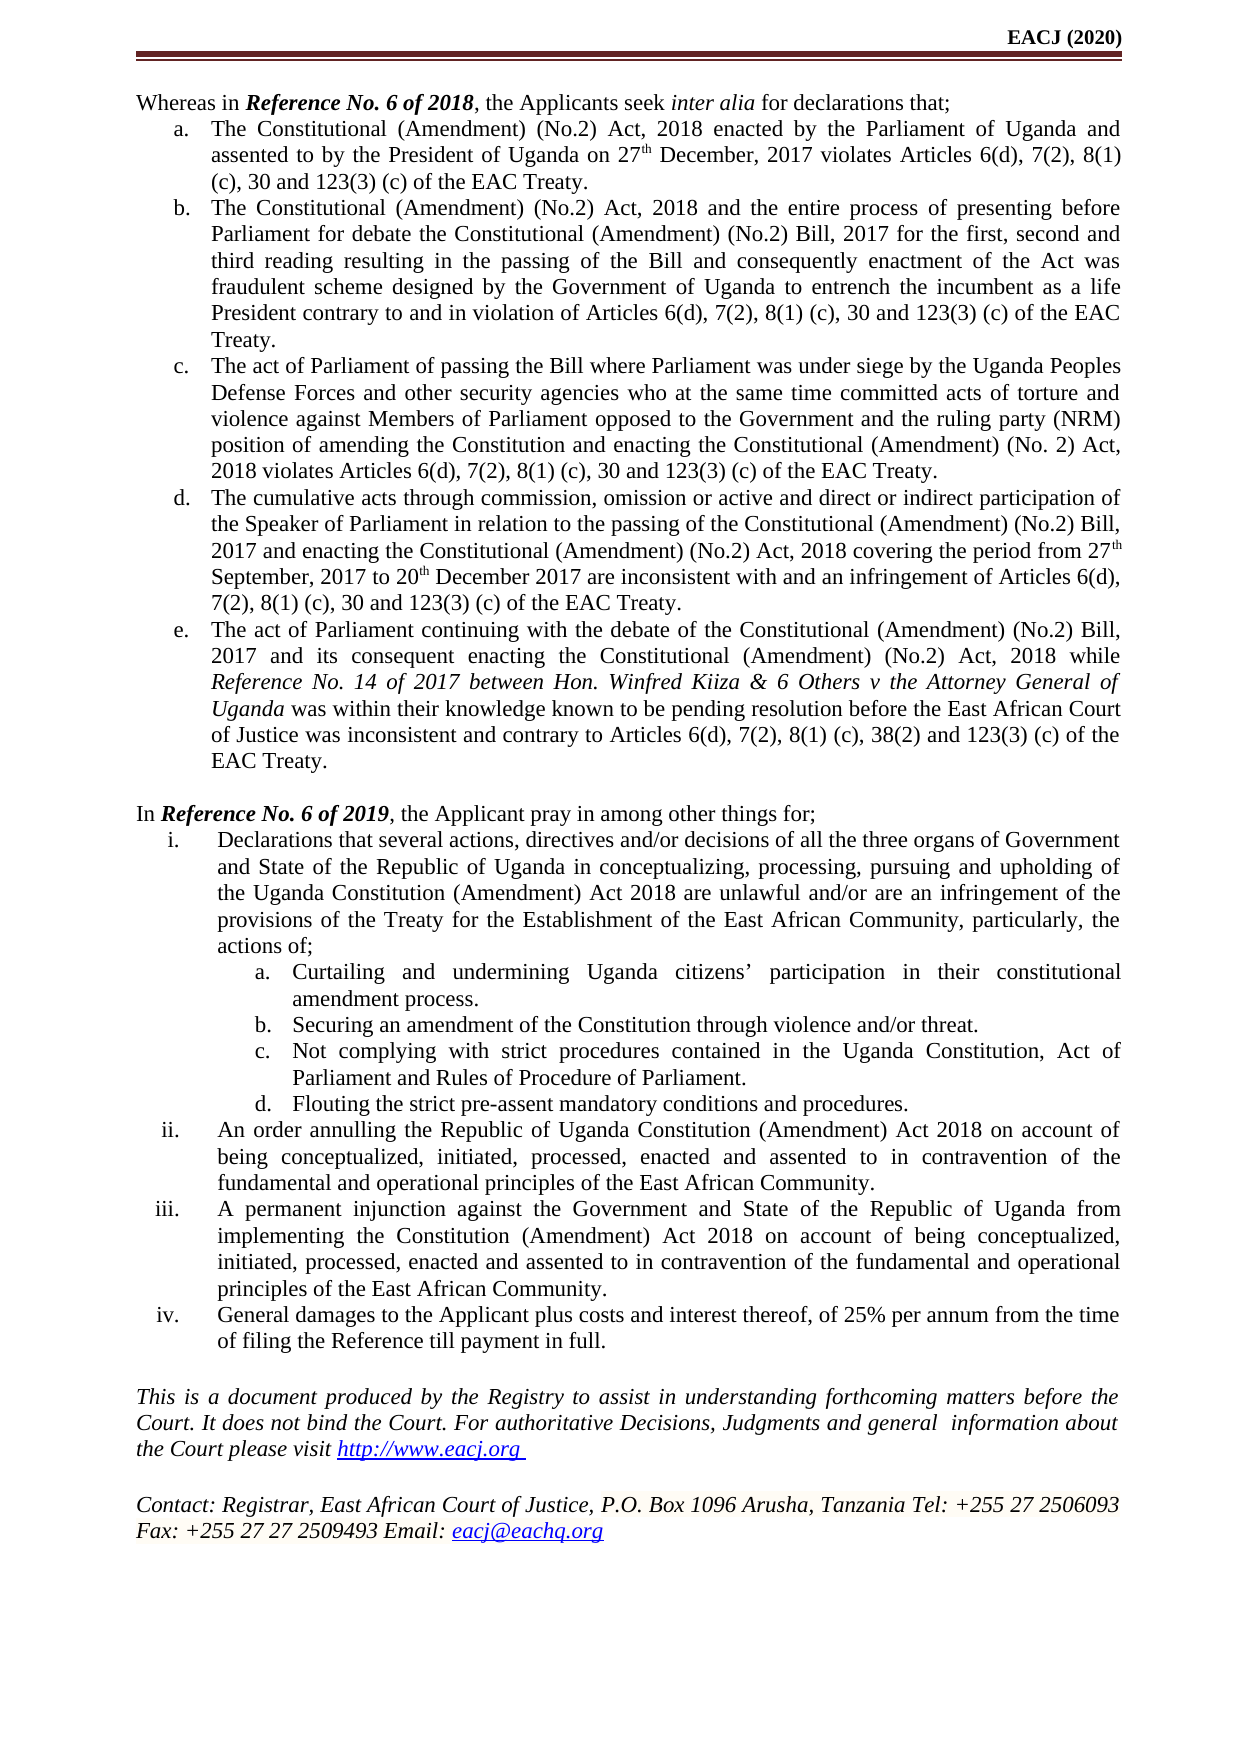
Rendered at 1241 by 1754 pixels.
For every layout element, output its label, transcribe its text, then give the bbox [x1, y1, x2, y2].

list Securing an amendment of the Constitution through violence and/or threat. [254, 1011, 1122, 1037]
list The cumulative acts through commission, omission or active and direct or indirect participation of the Speaker of Parliament in relation to the passing of the Constitutional (Amendment) (No.2) Bill, 2017 and enacting the Constitutional (Amendment) (No.2) Act, 2018 covering the period from 27th September, 2017 to 20th December 2017 are inconsistent with and an infringement of Articles 6(d), 7(2), 8(1) (c), 30 and 123(3) (c) of the EAC Treaty. [173, 484, 1122, 616]
list The act of Parliament of passing the Bill where Parliament was under siege by the Uganda Peoples Defense Forces and other security agencies who at the same time committed acts of torture and violence against Members of Parliament opposed to the Government and the ruling party (NRM) position of amending the Constitution and enacting the Constitutional (Amendment) (No. 2) Act, 2018 violates Articles 6(d), 7(2), 8(1) (c), 30 and 123(3) (c) of the EAC Treaty. [173, 352, 1122, 484]
list The act of Parliament continuing with the debate of the Constitutional (Amendment) (No.2) Bill, 2017 and its consequent enacting the Constitutional (Amendment) (No.2) Act, 2018 while Reference No. 14 of 2017 between Hon. Winfred Kiiza & 6 Others v the Attorney General of Uganda was within their knowledge known to be pending resolution before the East African Court of Justice was inconsistent and contrary to Articles 6(d), 7(2), 8(1) (c), 38(2) and 123(3) (c) of the EAC Treaty. [173, 616, 1122, 774]
list Flouting the strict pre-assent mandatory conditions and procedures. [254, 1090, 1122, 1116]
list General damages to the Applicant plus costs and interest thereof, of 25% per annum from the time of filing the Reference till payment in full. [179, 1301, 1122, 1354]
list Curtailing and undermining Uganda citizens’ participation in their constitutional amendment process. [254, 958, 1122, 1011]
list The Constitutional (Amendment) (No.2) Act, 2018 enacted by the Parliament of Uganda and assented to by the President of Uganda on 27th December, 2017 violates Articles 6(d), 7(2), 8(1) (c), 30 and 123(3) (c) of the EAC Treaty. [173, 115, 1122, 194]
list Not complying with strict procedures contained in the Uganda Constitution, Act of Parliament and Rules of Procedure of Parliament. [254, 1037, 1122, 1090]
text Contact: Registrar, East African Court of Justice, P.O. Box 1096 Arusha, Tanzania Tel: +255 27 2506093 Fax: +255 27 27 2509493 Email: eacj@eachq.org [136, 1491, 1122, 1544]
text In Reference No. 6 of 2019, the Applicant pray in among other things for; [136, 800, 1122, 827]
text This is a document produced by the Registry to assist in understanding forthcoming matters before the Court. It does not bind the Court. For authoritative Decisions, Judgments and general information about the Court please visit http://www.eacj.org [136, 1383, 1122, 1462]
list The Constitutional (Amendment) (No.2) Act, 2018 and the entire process of presenting before Parliament for debate the Constitutional (Amendment) (No.2) Bill, 2017 for the first, second and third reading resulting in the passing of the Bill and consequently enactment of the Act was fraudulent scheme designed by the Government of Uganda to entrench the incumbent as a life President contrary to and in violation of Articles 6(d), 7(2), 8(1) (c), 30 and 123(3) (c) of the EAC Treaty. [173, 194, 1122, 352]
list Declarations that several actions, directives and/or decisions of all the three organs of Government and State of the Republic of Uganda in conceptualizing, processing, pursuing and upholding of the Uganda Constitution (Amendment) Act 2018 are unlawful and/or are an infringement of the provisions of the Treaty for the Establishment of the East African Community, particularly, the actions of; [179, 827, 1122, 958]
list An order annulling the Republic of Uganda Constitution (Amendment) Act 2018 on account of being conceptualized, initiated, processed, enacted and assented to in contravention of the fundamental and operational principles of the East African Community. [179, 1116, 1122, 1196]
text Whereas in Reference No. 6 of 2018, the Applicants seek inter alia for declarations that; [136, 89, 1122, 115]
list A permanent injunction against the Government and State of the Republic of Uganda from implementing the Constitution (Amendment) Act 2018 on account of being conceptualized, initiated, processed, enacted and assented to in contravention of the fundamental and operational principles of the East African Community. [179, 1196, 1122, 1301]
